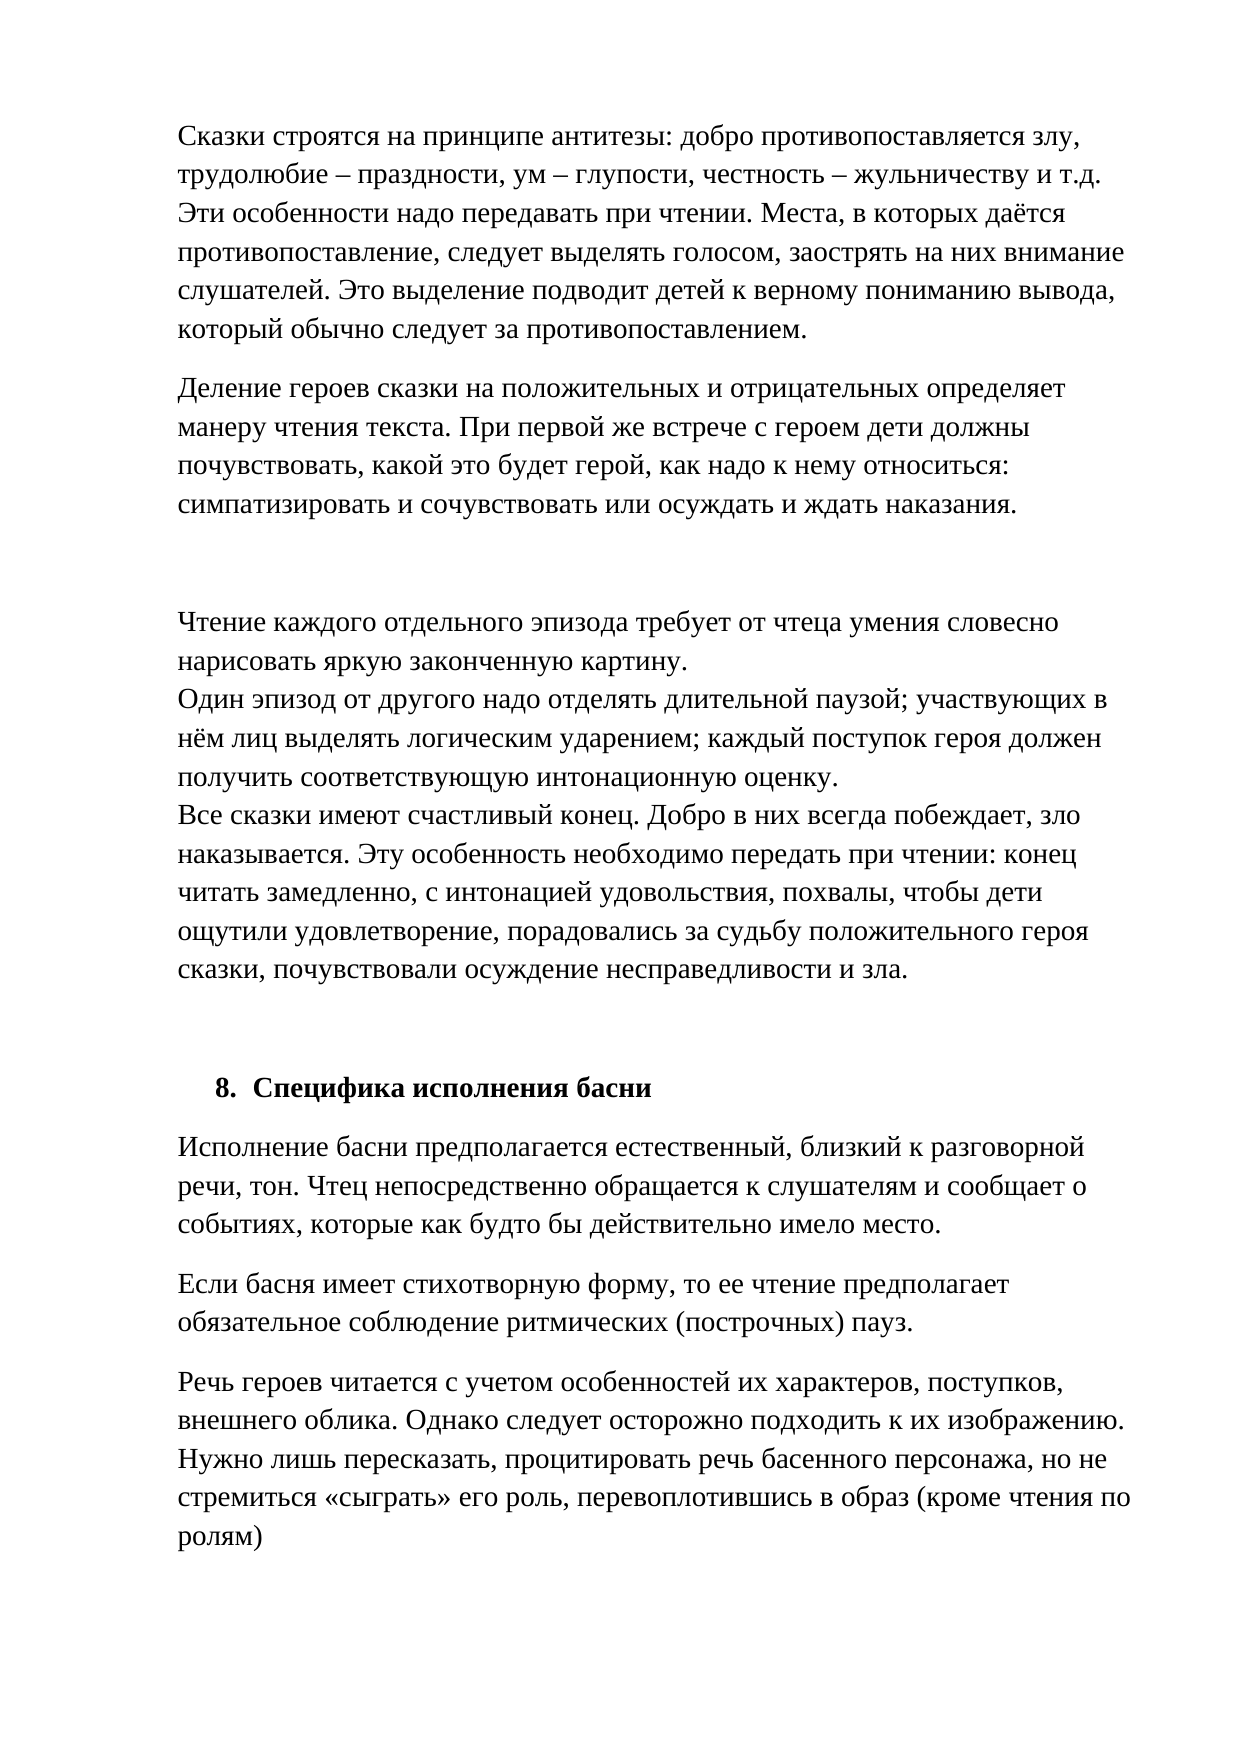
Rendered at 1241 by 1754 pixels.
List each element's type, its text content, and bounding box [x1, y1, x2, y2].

text Если басня имеет стихотворную форму, то ее чтение предполагает обязательное соблюдение ритмических (построчных) пауз. [177, 1266, 1152, 1338]
text Деление героев сказки на положительных и отрицательных определяет манеру чтения текста. При первой же встрече с героем дети должны почувствовать, какой это будет герой, как надо к нему относиться: симпатизировать и сочувствовать или осуждать и ждать наказания. [177, 370, 1152, 519]
list Специфика исполнения басни [215, 1070, 1152, 1104]
text Исполнение басни предполагается естественный, близкий к разговорной речи, тон. Чтец непосредственно обращается к слушателям и сообщает о событиях, которые как будто бы действительно имело место. [177, 1129, 1152, 1240]
text Речь героев читается с учетом особенностей их характеров, поступков, внешнего облика. Однако следует осторожно подходить к их изображению. Нужно лишь пересказать, процитировать речь басенного персонажа, но не стремиться «сыграть» его роль, перевоплотившись в образ (кроме чтения по ролям) [177, 1364, 1152, 1552]
text Чтение каждого отдельного эпизода требует от чтеца умения словесно нарисовать яркую законченную картину. Один эпизод от другого надо отделять длительной паузой; участвующих в нём лиц выделять логическим ударением; каждый поступок героя должен получить соответствующую интонационную оценку. Все сказки имеют счастливый конец. Добро в них всегда побеждает, зло наказывается. Эту особенность необходимо передать при чтении: конец читать замедленно, с интонацией удовольствия, похвалы, чтобы дети ощутили удовлетворение, порадовались за судьбу положительного героя сказки, почувствовали осуждение несправедливости и зла. [177, 604, 1152, 985]
text Сказки строятся на принципе антитезы: добро противопоставляется злу, трудолюбие – праздности, ум – глупости, честность – жульничеству и т.д. Эти особенности надо передавать при чтении. Места, в которых даётся противопоставление, следует выделять голосом, заострять на них внимание слушателей. Это выделение подводит детей к верному пониманию вывода, который обычно следует за противопоставлением. [177, 118, 1152, 344]
